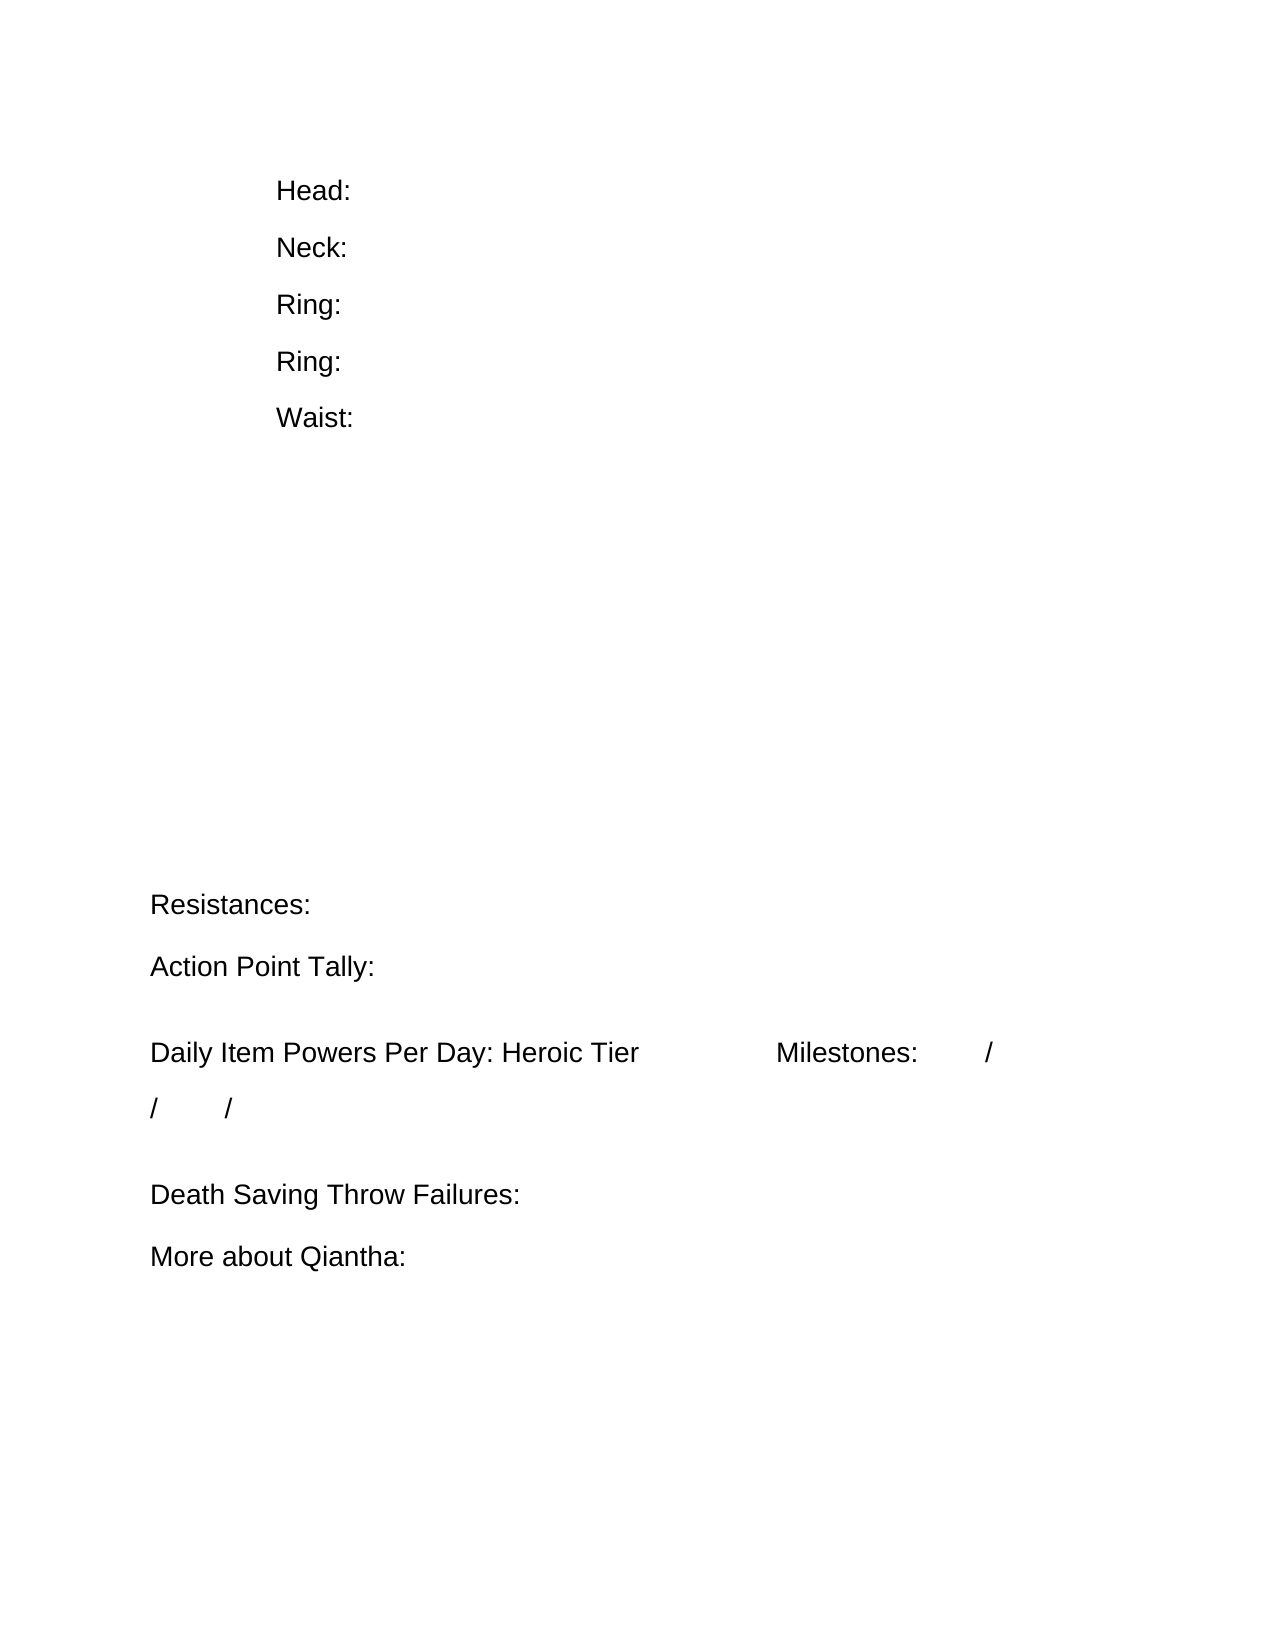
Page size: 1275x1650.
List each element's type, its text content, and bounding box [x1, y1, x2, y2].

text Daily Item Powers Per Day: Heroic Tier Milestones: / / / [150, 1011, 1125, 1125]
text Resistances: [150, 888, 1125, 920]
text More about Qiantha: [150, 1240, 1125, 1272]
text Death Saving Throw Failures: [150, 1154, 1125, 1211]
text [225, 150, 1125, 888]
text Action Point Tally: [150, 949, 1125, 982]
